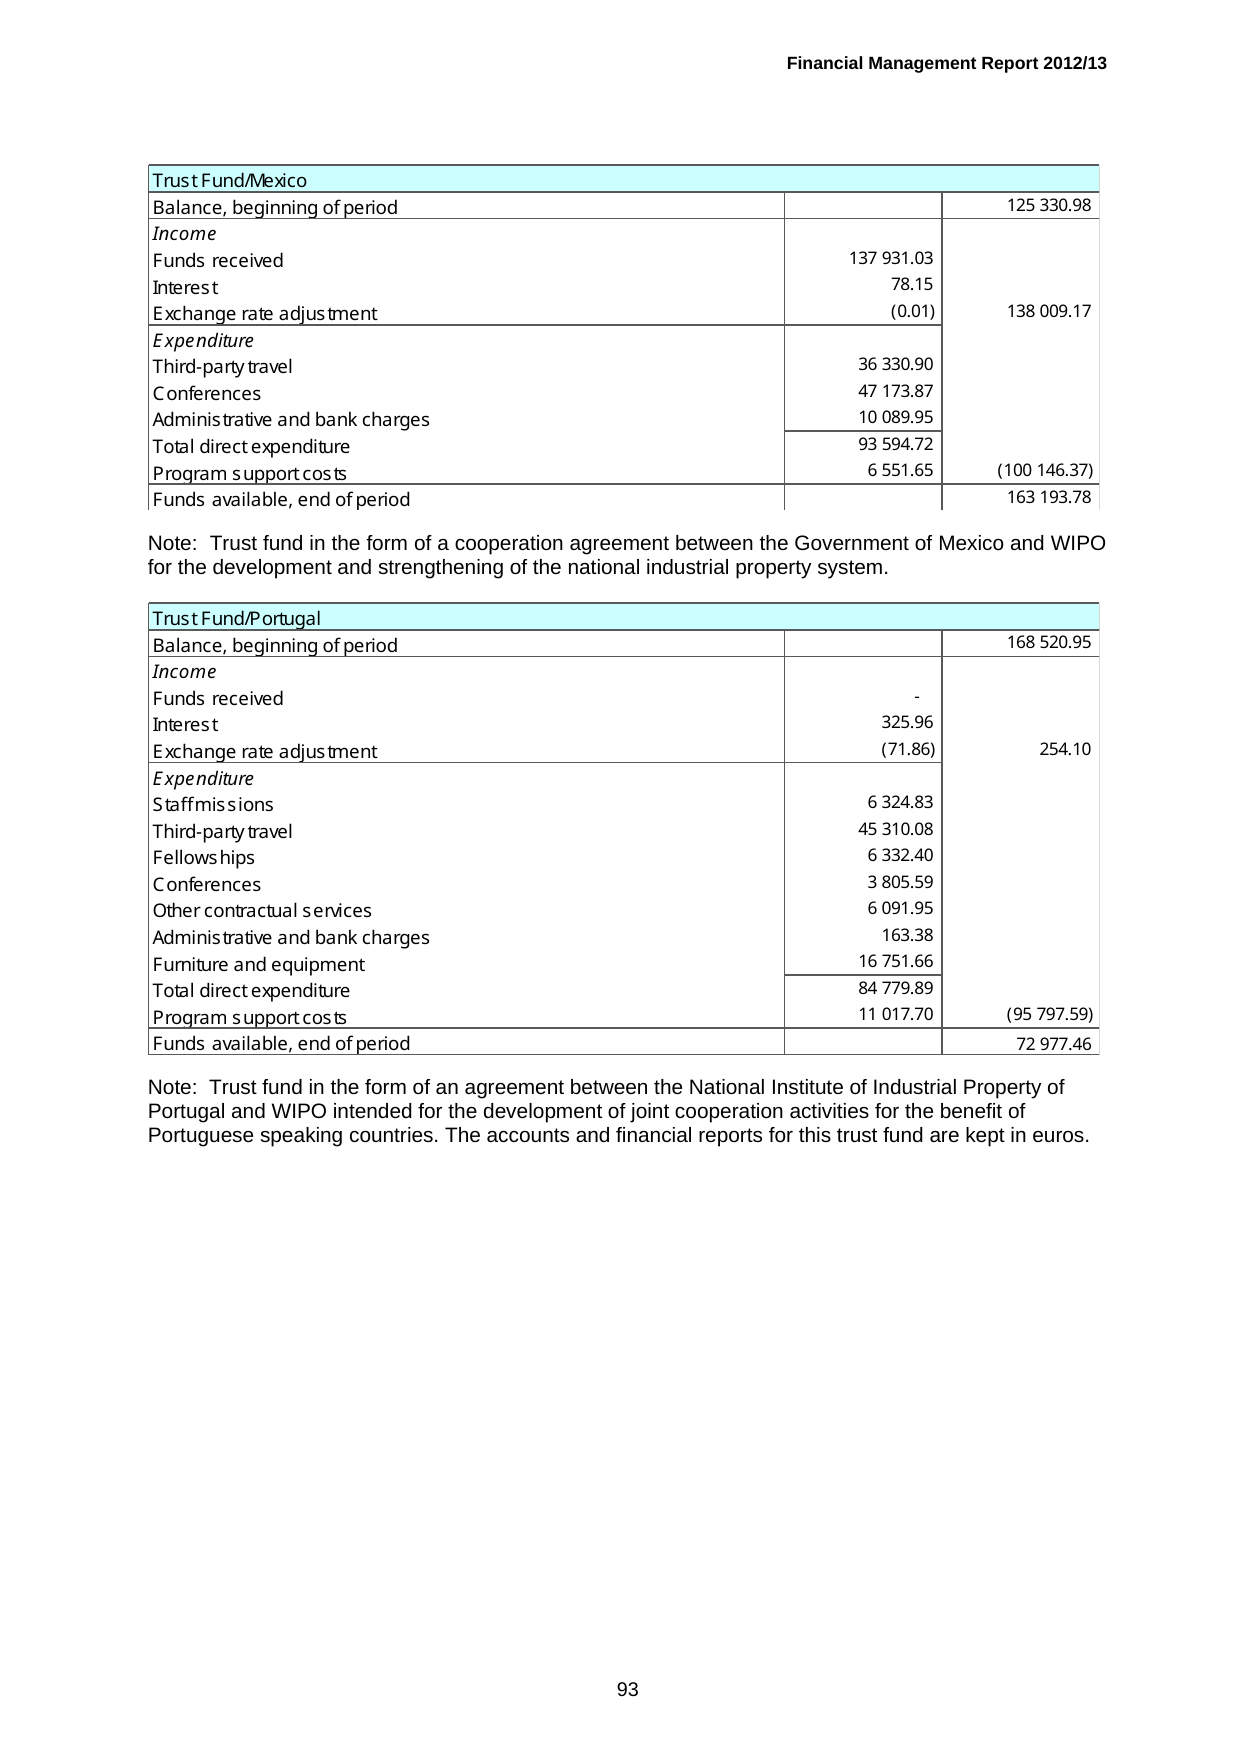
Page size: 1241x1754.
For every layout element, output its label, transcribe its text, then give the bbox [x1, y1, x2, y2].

text Note: Trust fund in the form of a cooperation agreement between the Government of Mexico and WIPO for the development and strengthening of the national industrial property system. [148, 531, 1107, 578]
text Note: Trust fund in the form of an agreement between the National Institute of Industrial Property of Portugal and WIPO intended for the development of joint cooperation activities for the benefit of Portuguese speaking countries. The accounts and financial reports for this trust fund are kept in euros. [148, 1075, 1107, 1147]
